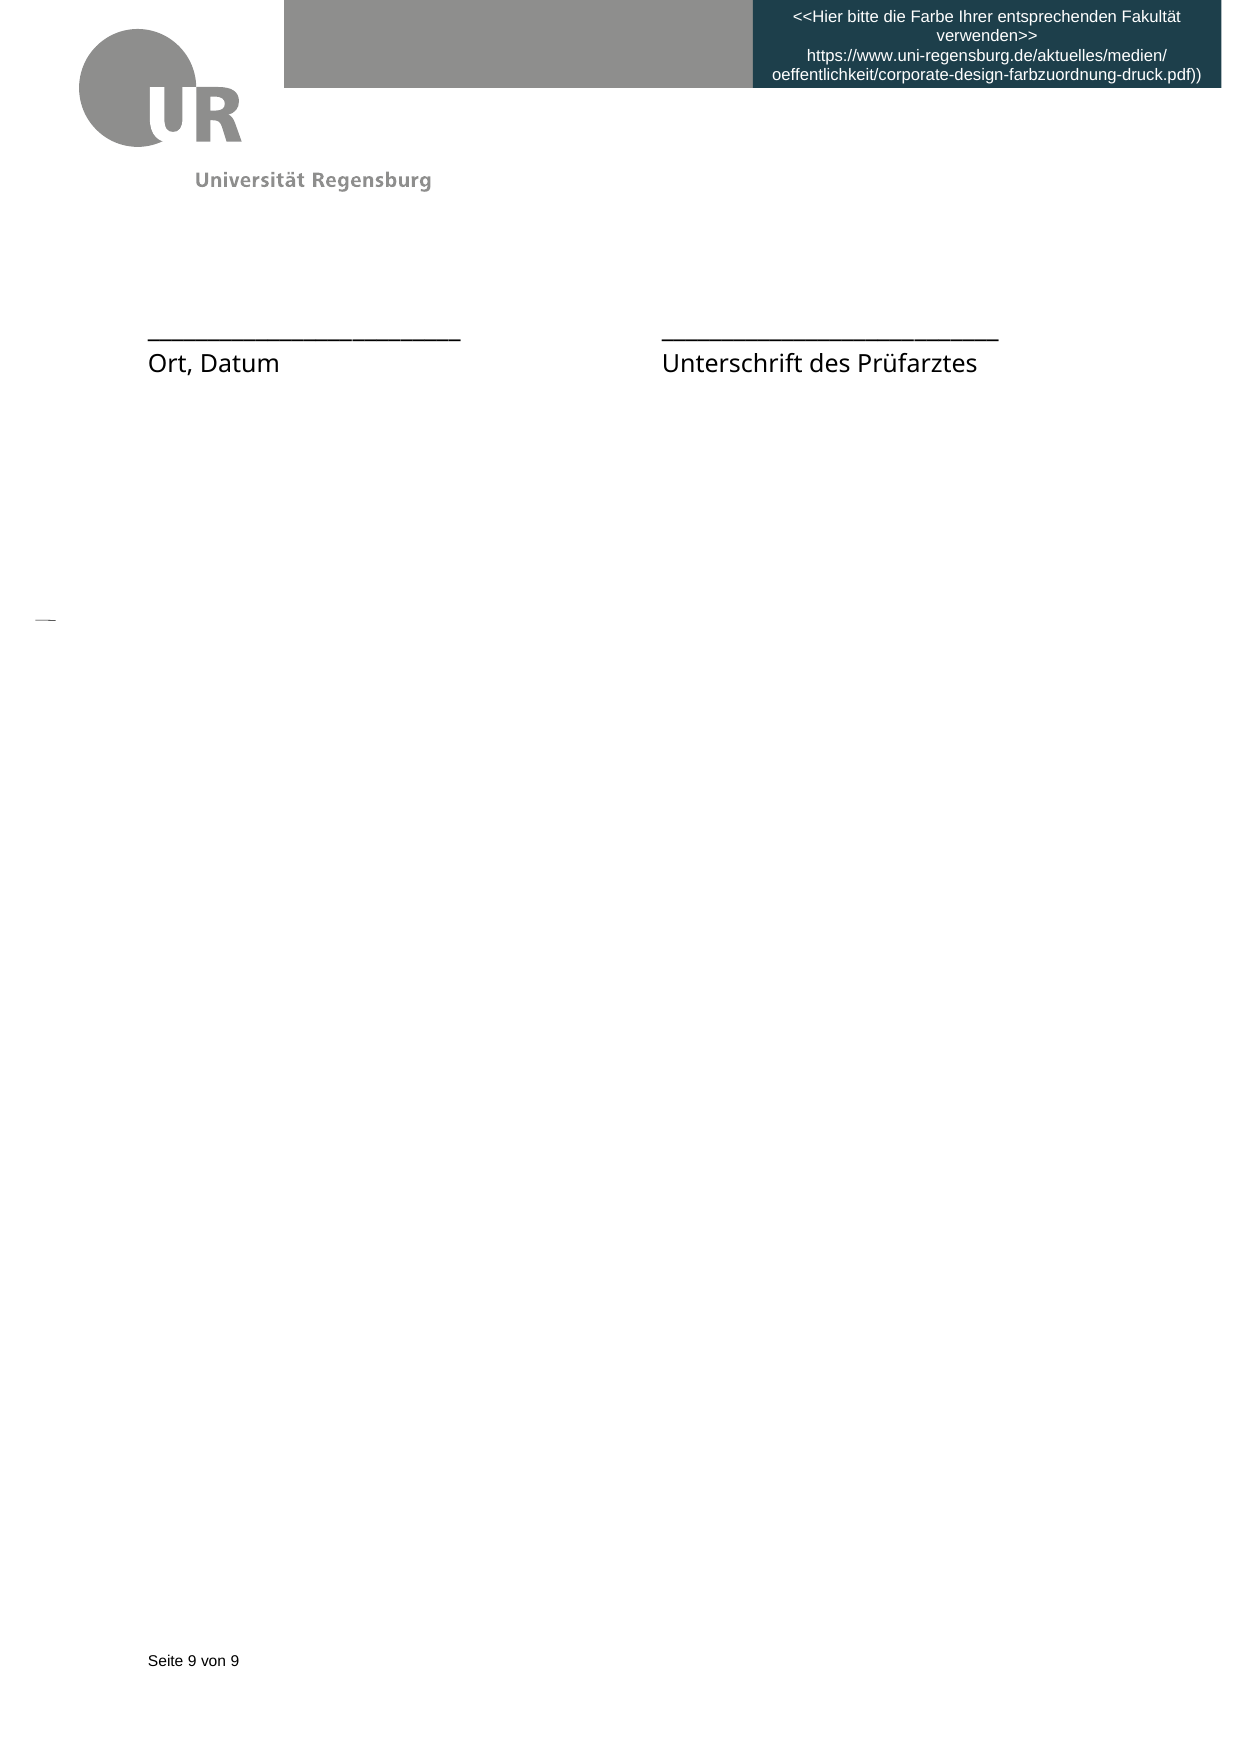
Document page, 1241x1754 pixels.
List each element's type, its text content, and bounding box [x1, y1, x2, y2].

text Ort, Datum Unterschrift des Prüfarztes [148, 346, 1087, 380]
text __________________________ ____________________________ [148, 309, 1087, 346]
